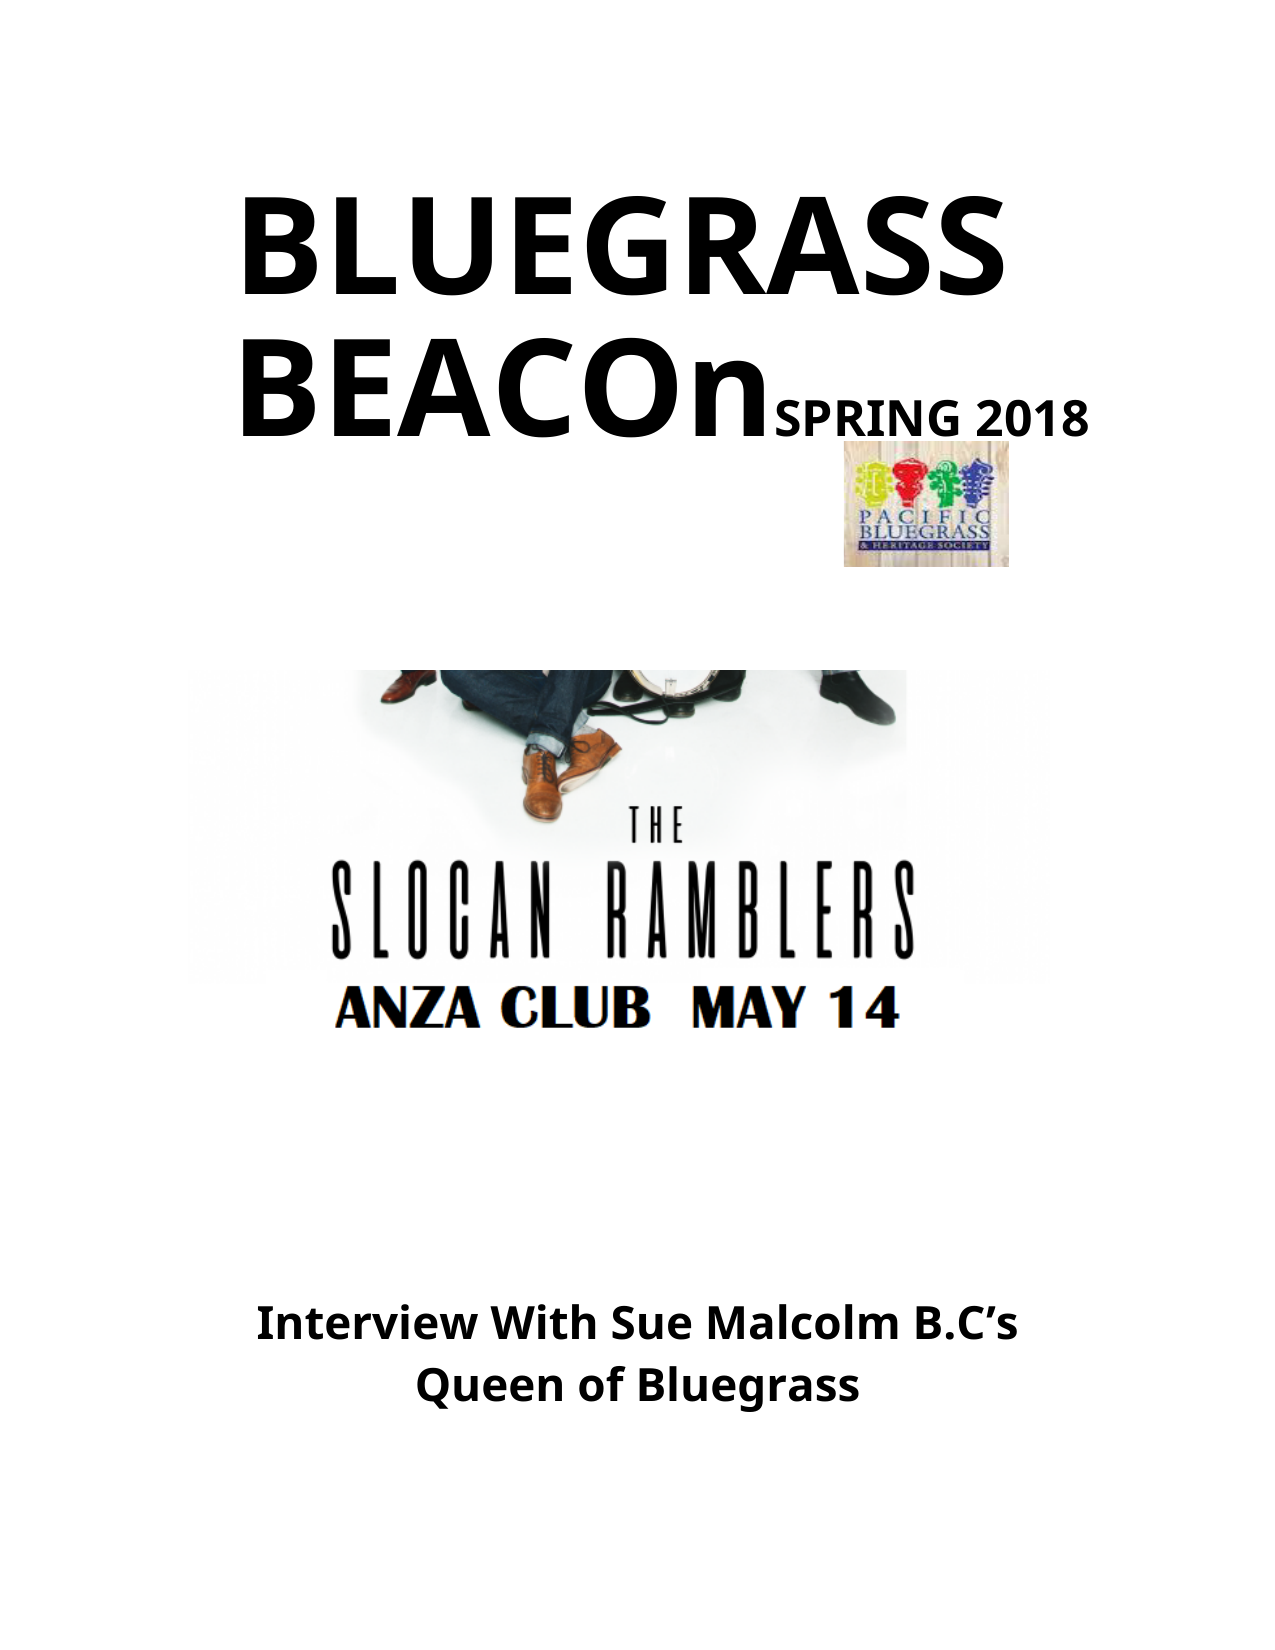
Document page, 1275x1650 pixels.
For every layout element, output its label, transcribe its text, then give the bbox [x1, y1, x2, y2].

picture [843, 462, 1009, 567]
text BEACOnSPRING 2018 [187, 334, 1097, 462]
picture [187, 670, 1051, 1067]
text BLUEGRASS [187, 150, 1087, 334]
text Interview With Sue Malcolm B.C’s Queen of Bluegrass [187, 1290, 1087, 1415]
